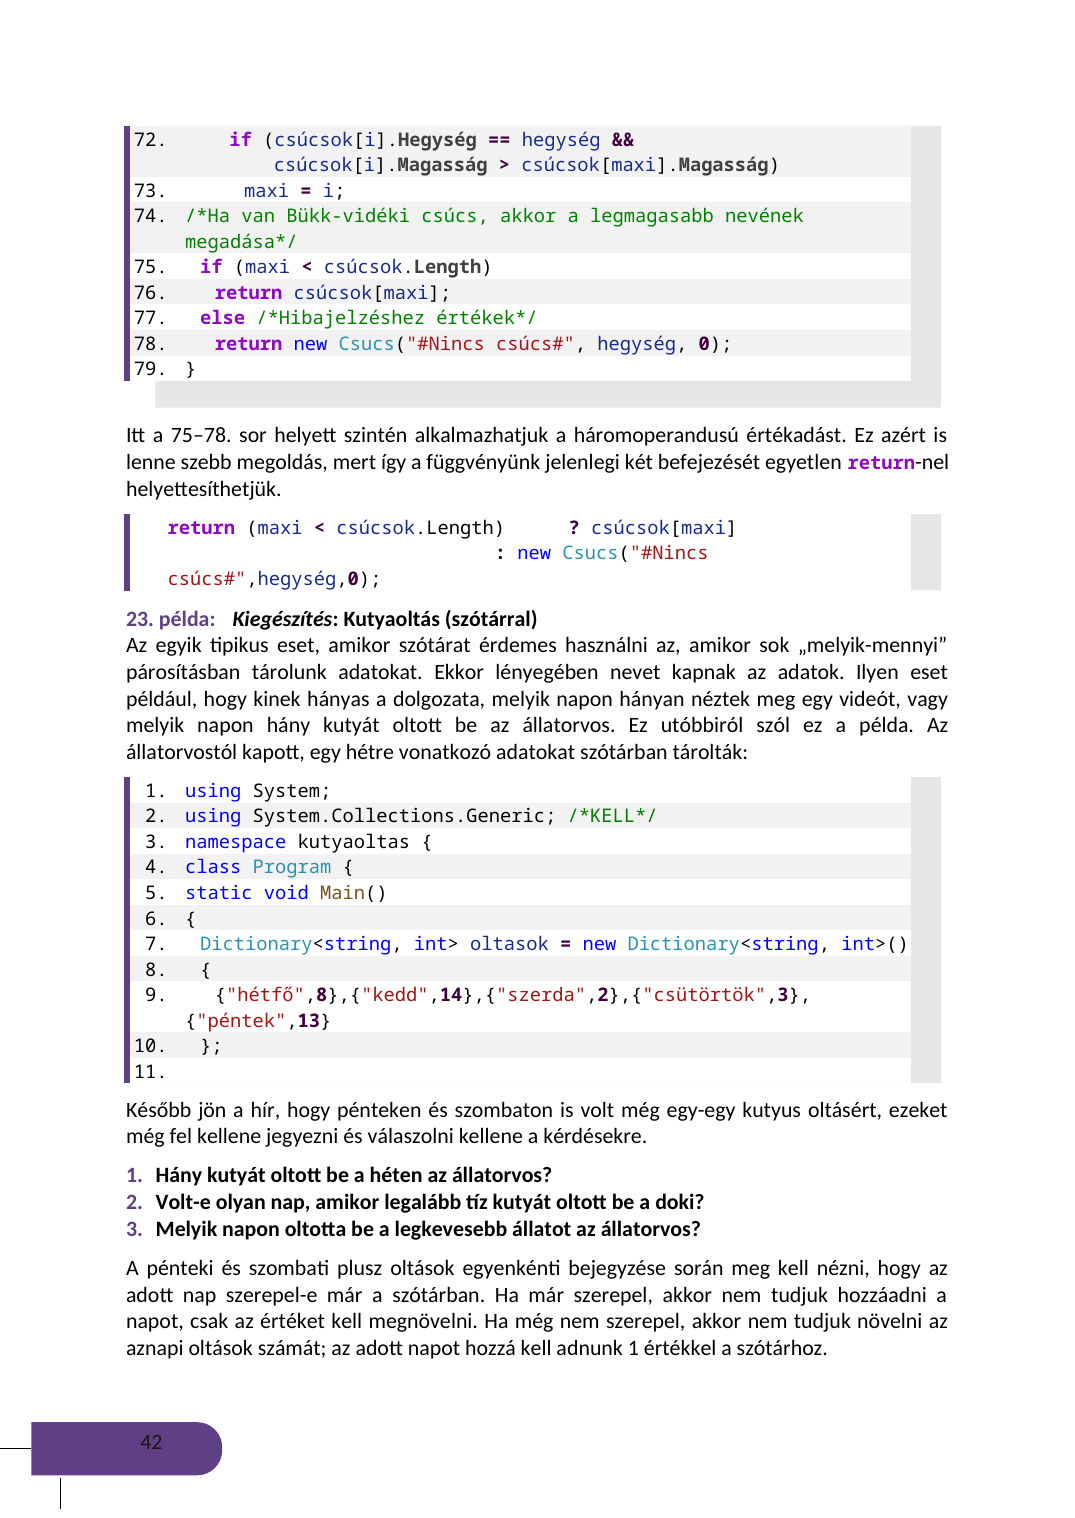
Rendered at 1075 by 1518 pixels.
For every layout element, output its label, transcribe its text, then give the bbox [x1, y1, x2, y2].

text Később jön a hír, hogy pénteken és szombaton is volt még egy-egy kutyus oltásért, ezeket még fel kellene jegyezni és válaszolni kellene a kérdésekre. [126, 1096, 949, 1149]
text Melyik napon oltotta be a legkevesebb állatot az állatorvos? [126, 1215, 949, 1242]
text A pénteki és szombati plusz oltások egyenkénti bejegyzése során meg kell nézni, hogy az adott nap szerepel-e már a szótárban. Ha már szerepel, akkor nem tudjuk hozzáadni a napot, csak az értéket kell megnövelni. Ha még nem szerepel, akkor nem tudjuk növelni az aznapi oltások számát; az adott napot hozzá kell adnunk 1 értékkel a szótárhoz. [126, 1254, 949, 1361]
text Az egyik tipikus eset, amikor szótárat érdemes használni az, amikor sok „melyik-mennyi” párosításban tárolunk adatokat. Ekkor lényegében nevet kapnak az adatok. Ilyen eset például, hogy kinek hányas a dolgozata, melyik napon hányan néztek meg egy videót, vagy melyik napon hány kutyát oltott be az állatorvos. Ez utóbbiról szól ez a példa. Az állatorvostól kapott, egy hétre vonatkozó adatokat szótárban tárolták: [126, 631, 949, 765]
text Itt a 75–78. sor helyett szintén alkalmazhatjuk a háromoperandusú értékadást. Ez azért is lenne szebb megoldás, mert így a függvényünk jelenlegi két befejezését egyetlen return-nel helyettesíthetjük. [126, 422, 949, 502]
list Hány kutyát oltott be a héten az állatorvos? [126, 1162, 949, 1188]
text Volt-e olyan nap, amikor legalább tíz kutyát oltott be a doki? [126, 1188, 949, 1215]
text Kiegészítés: Kutyaoltás (szótárral) [126, 605, 949, 631]
